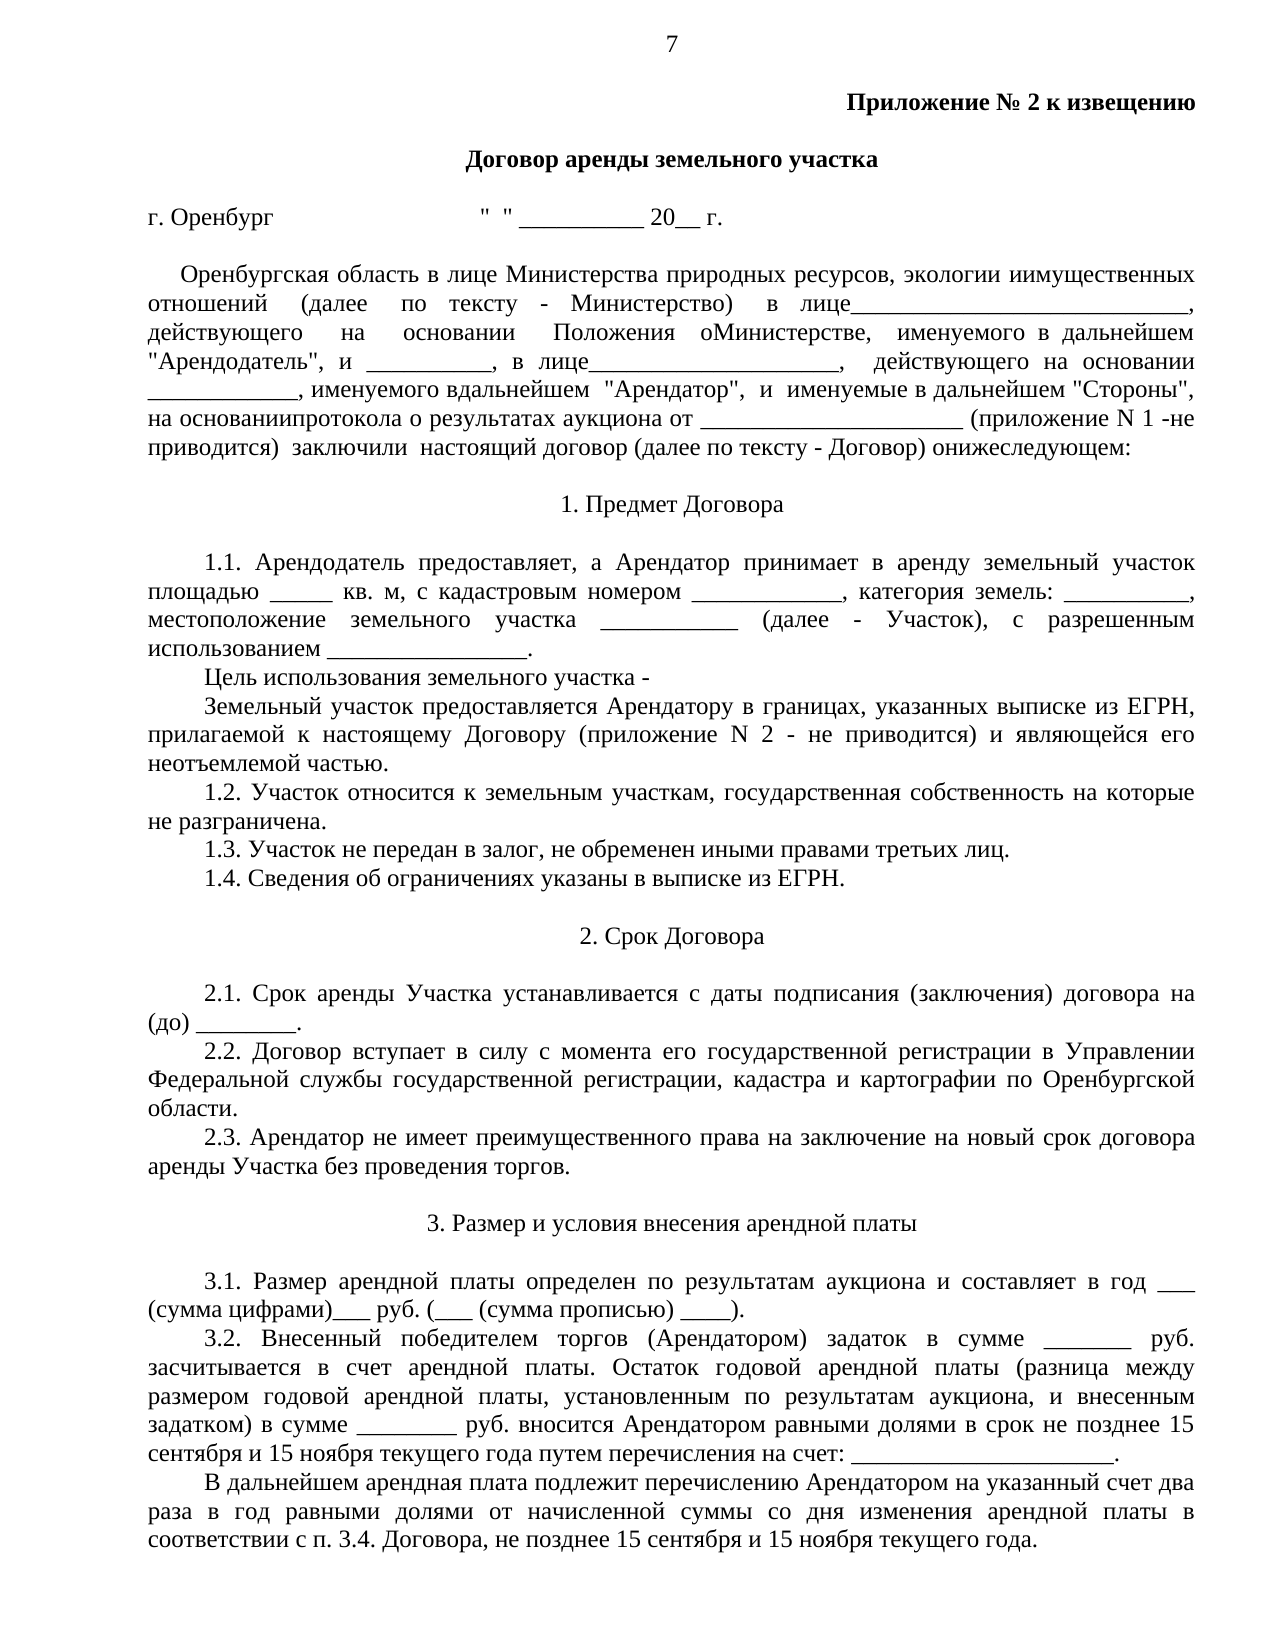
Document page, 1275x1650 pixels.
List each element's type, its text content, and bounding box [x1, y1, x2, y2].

text 1. Предмет Договора [148, 489, 1196, 518]
text 2.2. Договор вступает в силу с момента его государственной регистрации в Управлении Федеральной службы государственной регистрации, кадастра и картографии по Оренбургской области. [148, 1036, 1196, 1122]
text 2.1. Срок аренды Участка устанавливается с даты подписания (заключения) договора на (до) ________. [148, 978, 1196, 1036]
text Договор аренды земельного участка [148, 144, 1196, 173]
text 1.1. Арендодатель предоставляет, а Арендатор принимает в аренду земельный участок площадью _____ кв. м, с кадастровым номером ____________, категория земель: __________, местоположение земельного участка ___________ (далее - Участок), с разрешенным использованием ________________. [148, 547, 1196, 662]
text 3. Размер и условия внесения арендной платы [148, 1208, 1196, 1237]
text В дальнейшем арендная плата подлежит перечислению Арендатором на указанный счет два раза в год равными долями от начисленной суммы со дня изменения арендной платы в соответствии с п. 3.4. Договора, не позднее 15 сентября и 15 ноября текущего года. [148, 1467, 1196, 1553]
text 1.3. Участок не передан в залог, не обременен иными правами третьих лиц. [148, 834, 1196, 863]
text 2. Срок Договора [148, 921, 1196, 949]
text 3.2. Внесенный победителем торгов (Арендатором) задаток в сумме _______ руб. засчитывается в счет арендной платы. Остаток годовой арендной платы (разница между размером годовой арендной платы, установленным по результатам аукциона, и внесенным задатком) в сумме ________ руб. вносится Арендатором равными долями в срок не позднее 15 сентября и 15 ноября текущего года путем перечисления на счет: _____________________. [148, 1323, 1196, 1467]
text 2.3. Арендатор не имеет преимущественного права на заключение на новый срок договора аренды Участка без проведения торгов. [148, 1122, 1196, 1179]
text Земельный участок предоставляется Арендатору в границах, указанных выписке из ЕГРН, прилагаемой к настоящему Договору (приложение N 2 - не приводится) и являющейся его неотъемлемой частью. [148, 691, 1196, 777]
text Цель использования земельного участка - [148, 662, 1196, 691]
text Оренбургская область в лице Министерства природных ресурсов, экологии иимущественных отношений (далее по тексту - Министерство) в лице___________________________, действующего на основании Положения оМинистерстве, именуемого в дальнейшем "Арендодатель", и __________, в лице____________________, действующего на основании ____________, именуемого вдальнейшем "Арендатор", и именуемые в дальнейшем "Стороны", на основаниипротокола о результатах аукциона от _____________________ (приложение N 1 -не приводится) заключили настоящий договор (далее по тексту - Договор) онижеследующем: [148, 259, 1196, 461]
text г. Оренбург " " __________ 20__ г. [148, 202, 1196, 231]
text 1.4. Сведения об ограничениях указаны в выписке из ЕГРН. [148, 863, 1196, 892]
text Приложение № 2 к извещению [148, 87, 1196, 116]
text 1.2. Участок относится к земельным участкам, государственная собственность на которые не разграничена. [148, 777, 1196, 834]
text 3.1. Размер арендной платы определен по результатам аукциона и составляет в год ___ (сумма цифрами)___ руб. (___ (сумма прописью) ____). [148, 1266, 1196, 1323]
